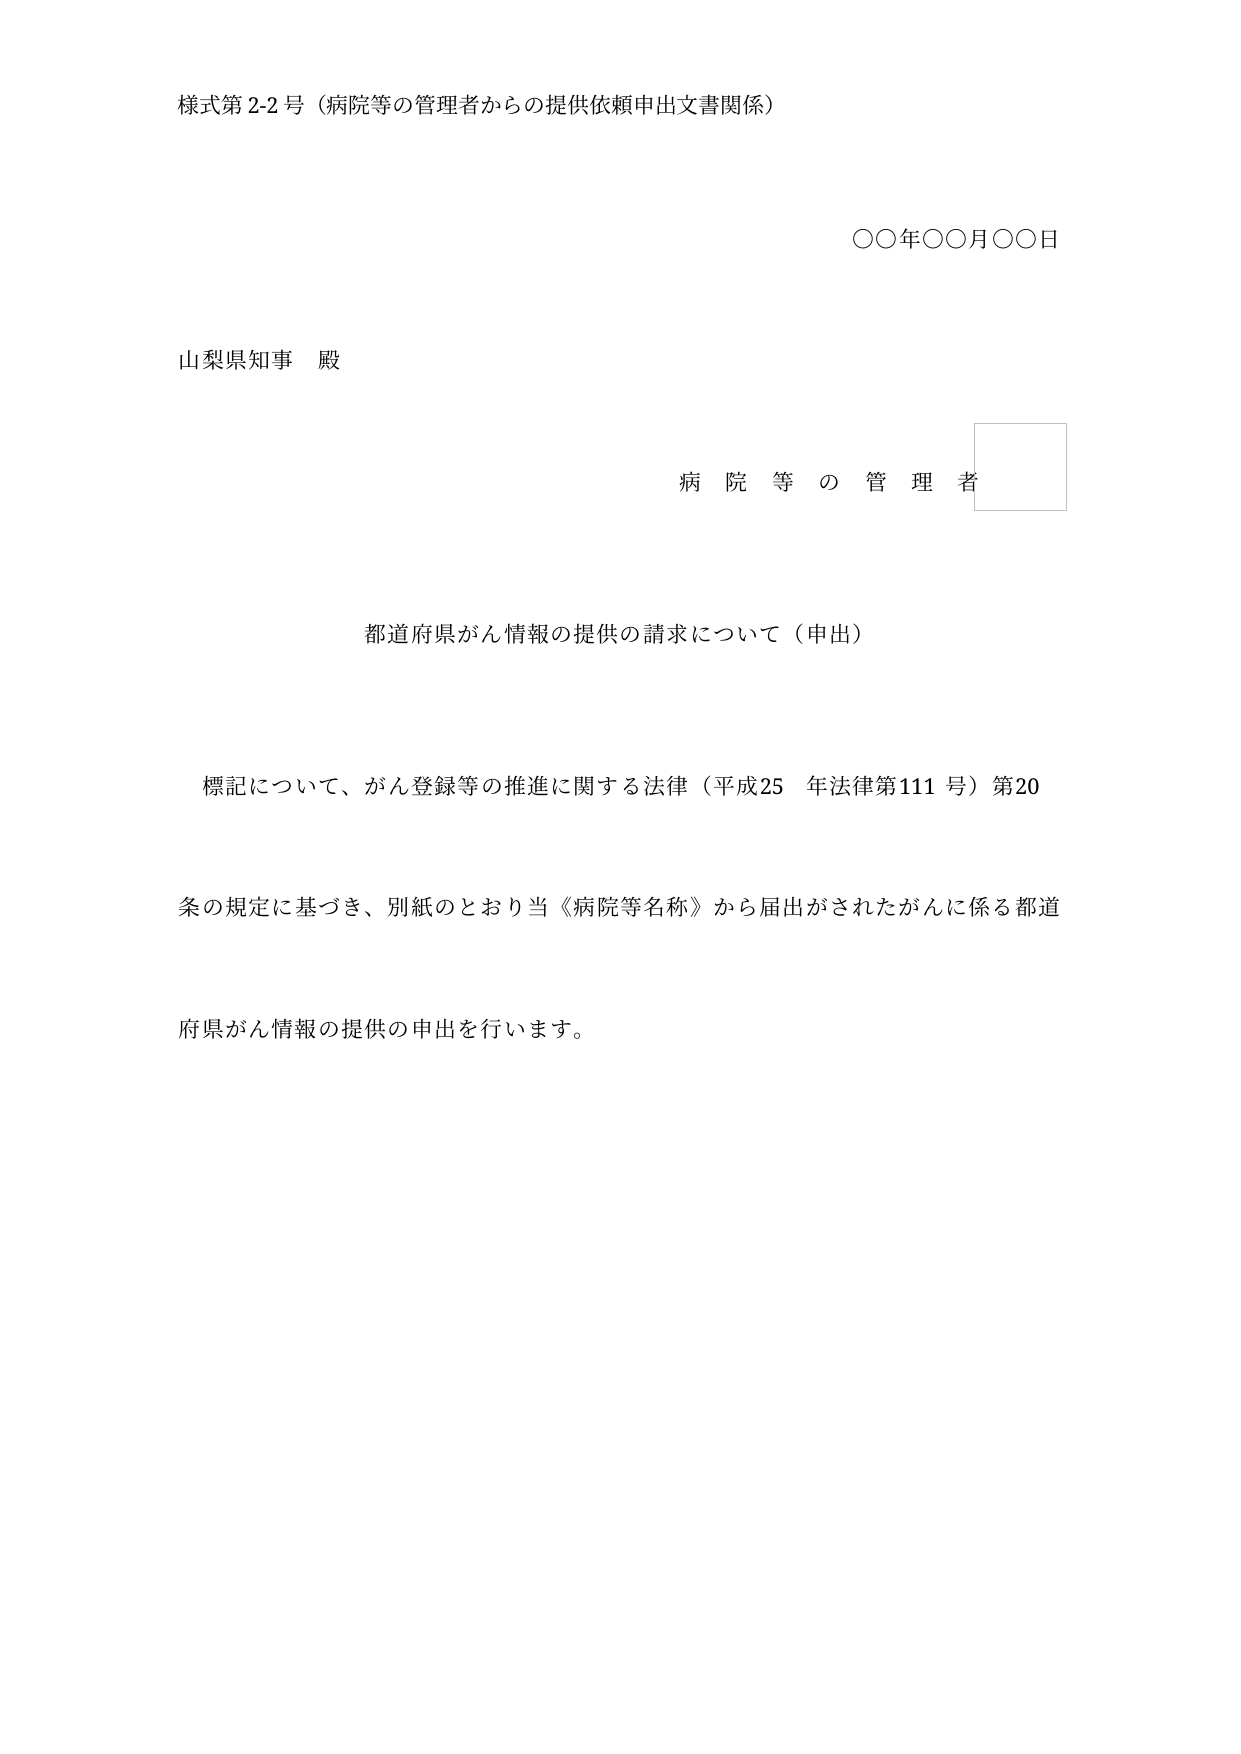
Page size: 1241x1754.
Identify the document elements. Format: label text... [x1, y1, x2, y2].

text 山梨県知事 殿 [179, 329, 1061, 390]
text 標記について、がん登録等の推進に関する法律（平成25年法律第111号）第20条の規定に基づき、別紙のとおり当《病院等名称》から届出がされたがんに係る都道府県がん情報の提供の申出を行います。 [179, 754, 1061, 1058]
text 病 院 等 の 管 理 者 [179, 451, 981, 512]
text 〇〇年〇〇月〇〇日 [179, 207, 1061, 268]
text 都道府県がん情報の提供の請求について（申出） [179, 603, 1061, 664]
